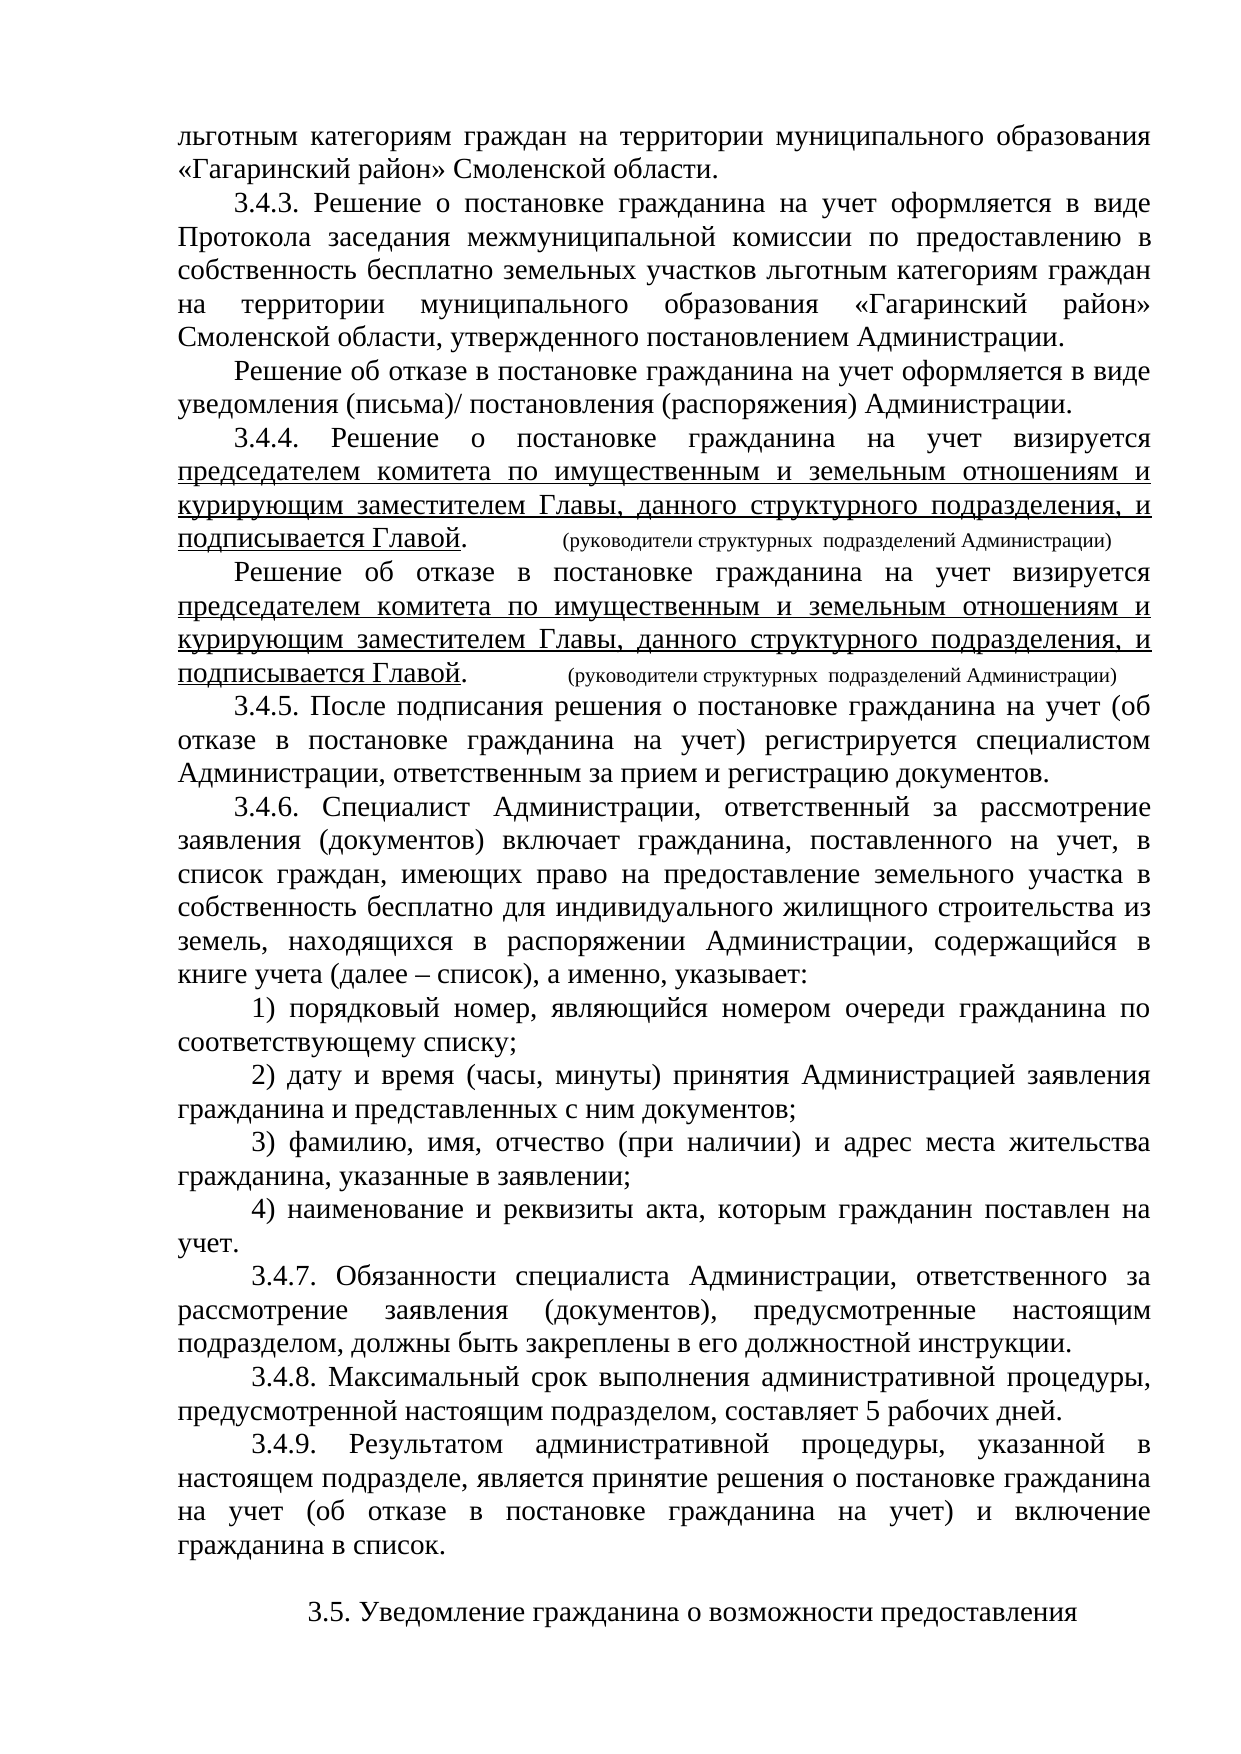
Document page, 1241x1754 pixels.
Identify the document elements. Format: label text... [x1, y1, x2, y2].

text Решение об отказе в постановке гражданина на учет визируется председателем комитета по имущественным и земельным отношениям и курирующим заместителем Главы, данного структурного подразделения, и подписывается Главой. (руководители структурных подразделений Администрации) [177, 651, 1152, 688]
text 3.4.3. Решение о постановке гражданина на учет оформляется в виде Протокола заседания межмуниципальной комиссии по предоставлению в собственность бесплатно земельных участков льготным категориям граждан на территории муниципального образования «Гагаринский район» Смоленской области, утвержденного постановлением Администрации. [177, 185, 1152, 353]
text 2) дату и время (часы, минуты) принятия Администрацией заявления гражданина и представленных с ним документов; [177, 1057, 1152, 1124]
text 3.4.8. Максимальный срок выполнения административной процедуры, предусмотренной настоящим подразделом, составляет 5 рабочих дней. [177, 1359, 1152, 1426]
text 3.4.4. Решение о постановке гражданина на учет визируется председателем комитета по имущественным и земельным отношениям и курирующим заместителем Главы, данного структурного подразделения, и подписывается Главой. (руководители структурных подразделений Администрации) [177, 420, 1152, 516]
text 3.5. Уведомление гражданина о возможности предоставления [177, 1594, 1152, 1627]
text 3.4.7. Обязанности специалиста Администрации, ответственного за рассмотрение заявления (документов), предусмотренные настоящим подразделом, должны быть закреплены в его должностной инструкции. [177, 1258, 1152, 1359]
text 3.4.5. После подписания решения о постановке гражданина на учет (об отказе в постановке гражданина на учет) регистрируется специалистом Администрации, ответственным за прием и регистрацию документов. [177, 688, 1152, 789]
text 3.4.9. Результатом административной процедуры, указанной в настоящем подразделе, является принятие решения о постановке гражданина на учет (об отказе в постановке гражданина на учет) и включение гражданина в список. [177, 1426, 1152, 1560]
text Решение об отказе в постановке гражданина на учет визируется председателем комитета по имущественным и земельным отношениям и курирующим заместителем Главы, данного структурного подразделения, и подписывается Главой. (руководители структурных подразделений Администрации) [177, 554, 1152, 650]
text 3.4.4. Решение о постановке гражданина на учет визируется председателем комитета по имущественным и земельным отношениям и курирующим заместителем Главы, данного структурного подразделения, и подписывается Главой. (руководители структурных подразделений Администрации) [177, 517, 1152, 554]
text 4) наименование и реквизиты акта, которым гражданин поставлен на учет. [177, 1191, 1152, 1258]
text 1) порядковый номер, являющийся номером очереди гражданина по соответствующему списку; [177, 990, 1152, 1057]
text Решение об отказе в постановке гражданина на учет оформляется в виде уведомления (письма)/ постановления (распоряжения) Администрации. [177, 353, 1152, 420]
text 3) фамилию, имя, отчество (при наличии) и адрес места жительства гражданина, указанные в заявлении; [177, 1124, 1152, 1191]
text 3.4.6. Специалист Администрации, ответственный за рассмотрение заявления (документов) включает гражданина, поставленного на учет, в список граждан, имеющих право на предоставление земельного участка в собственность бесплатно для индивидуального жилищного строительства из земель, находящихся в распоряжении Администрации, содержащийся в книге учета (далее – список), а именно, указывает: [177, 789, 1152, 990]
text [177, 118, 1152, 185]
